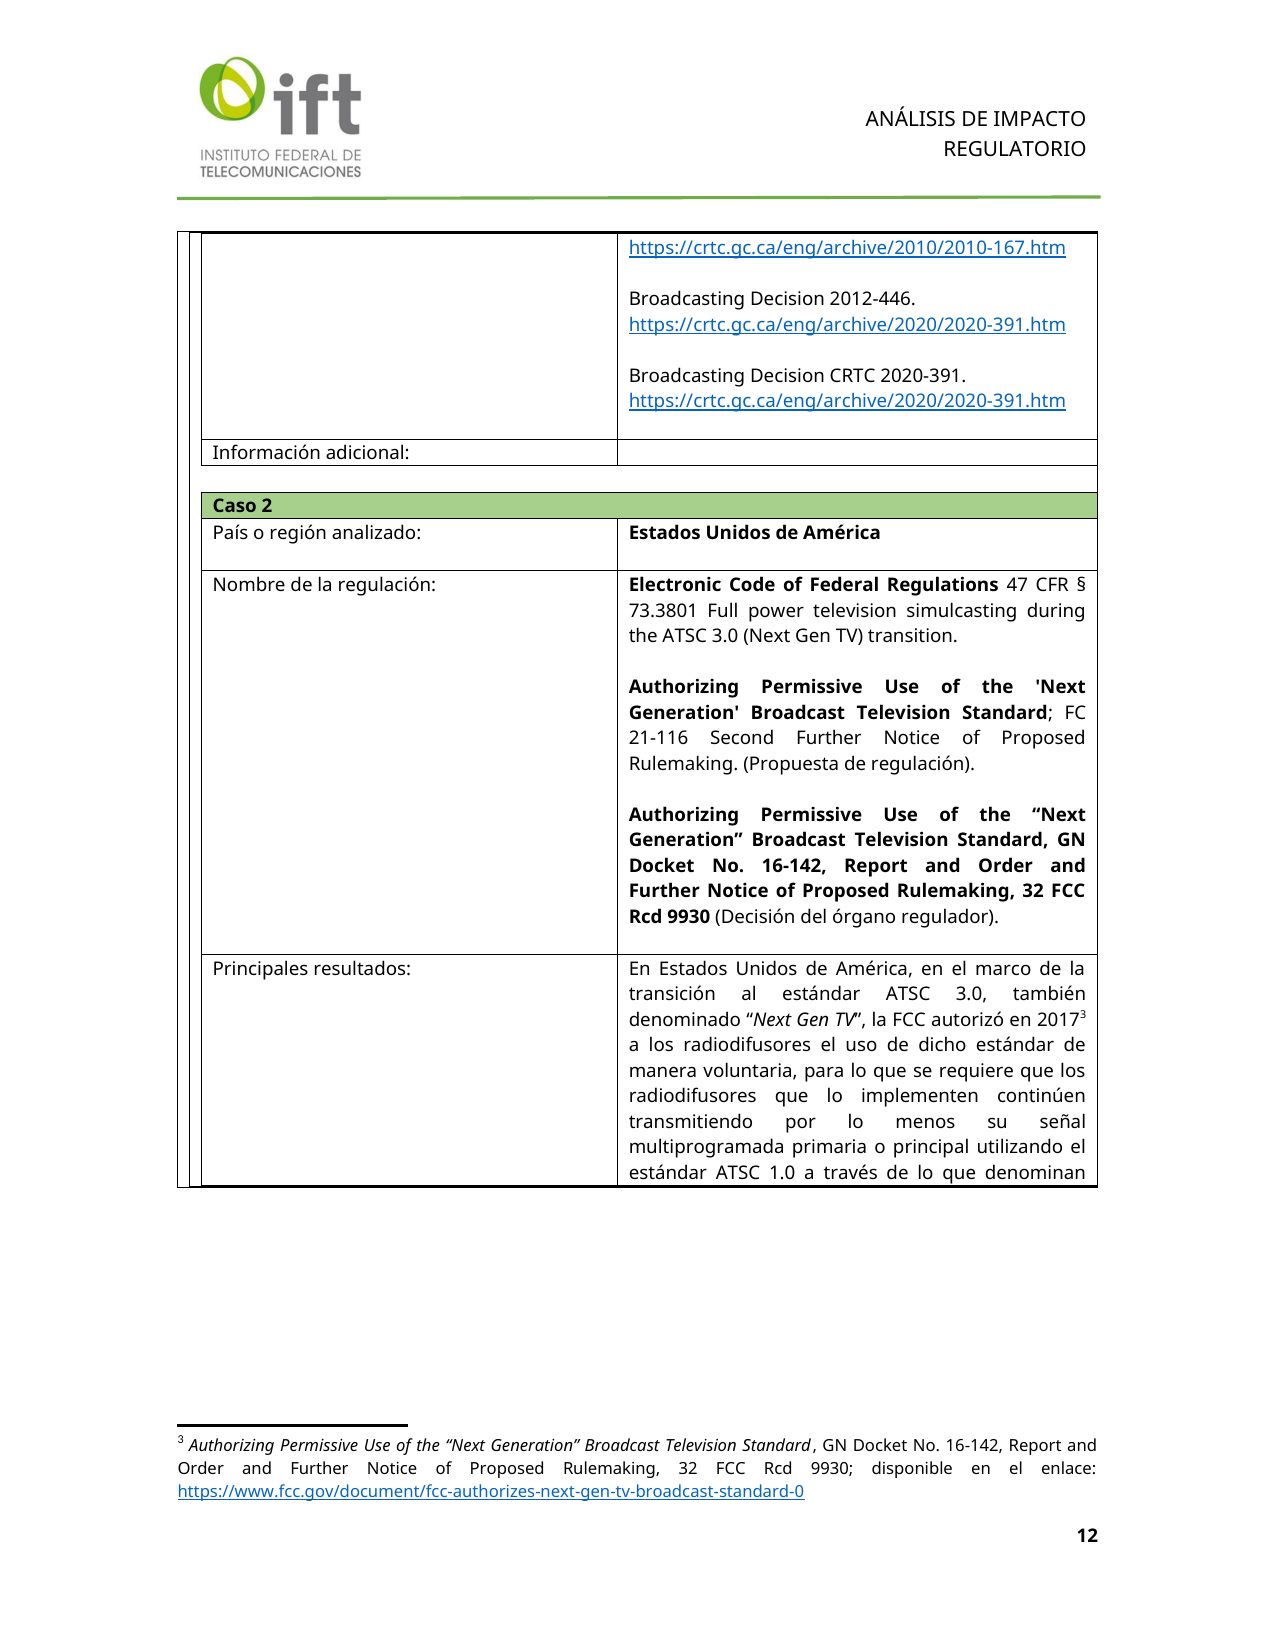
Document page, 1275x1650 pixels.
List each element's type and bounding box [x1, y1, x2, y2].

picture [177, 52, 390, 196]
table_header [178, 232, 189, 1187]
table_header [190, 233, 1097, 1186]
